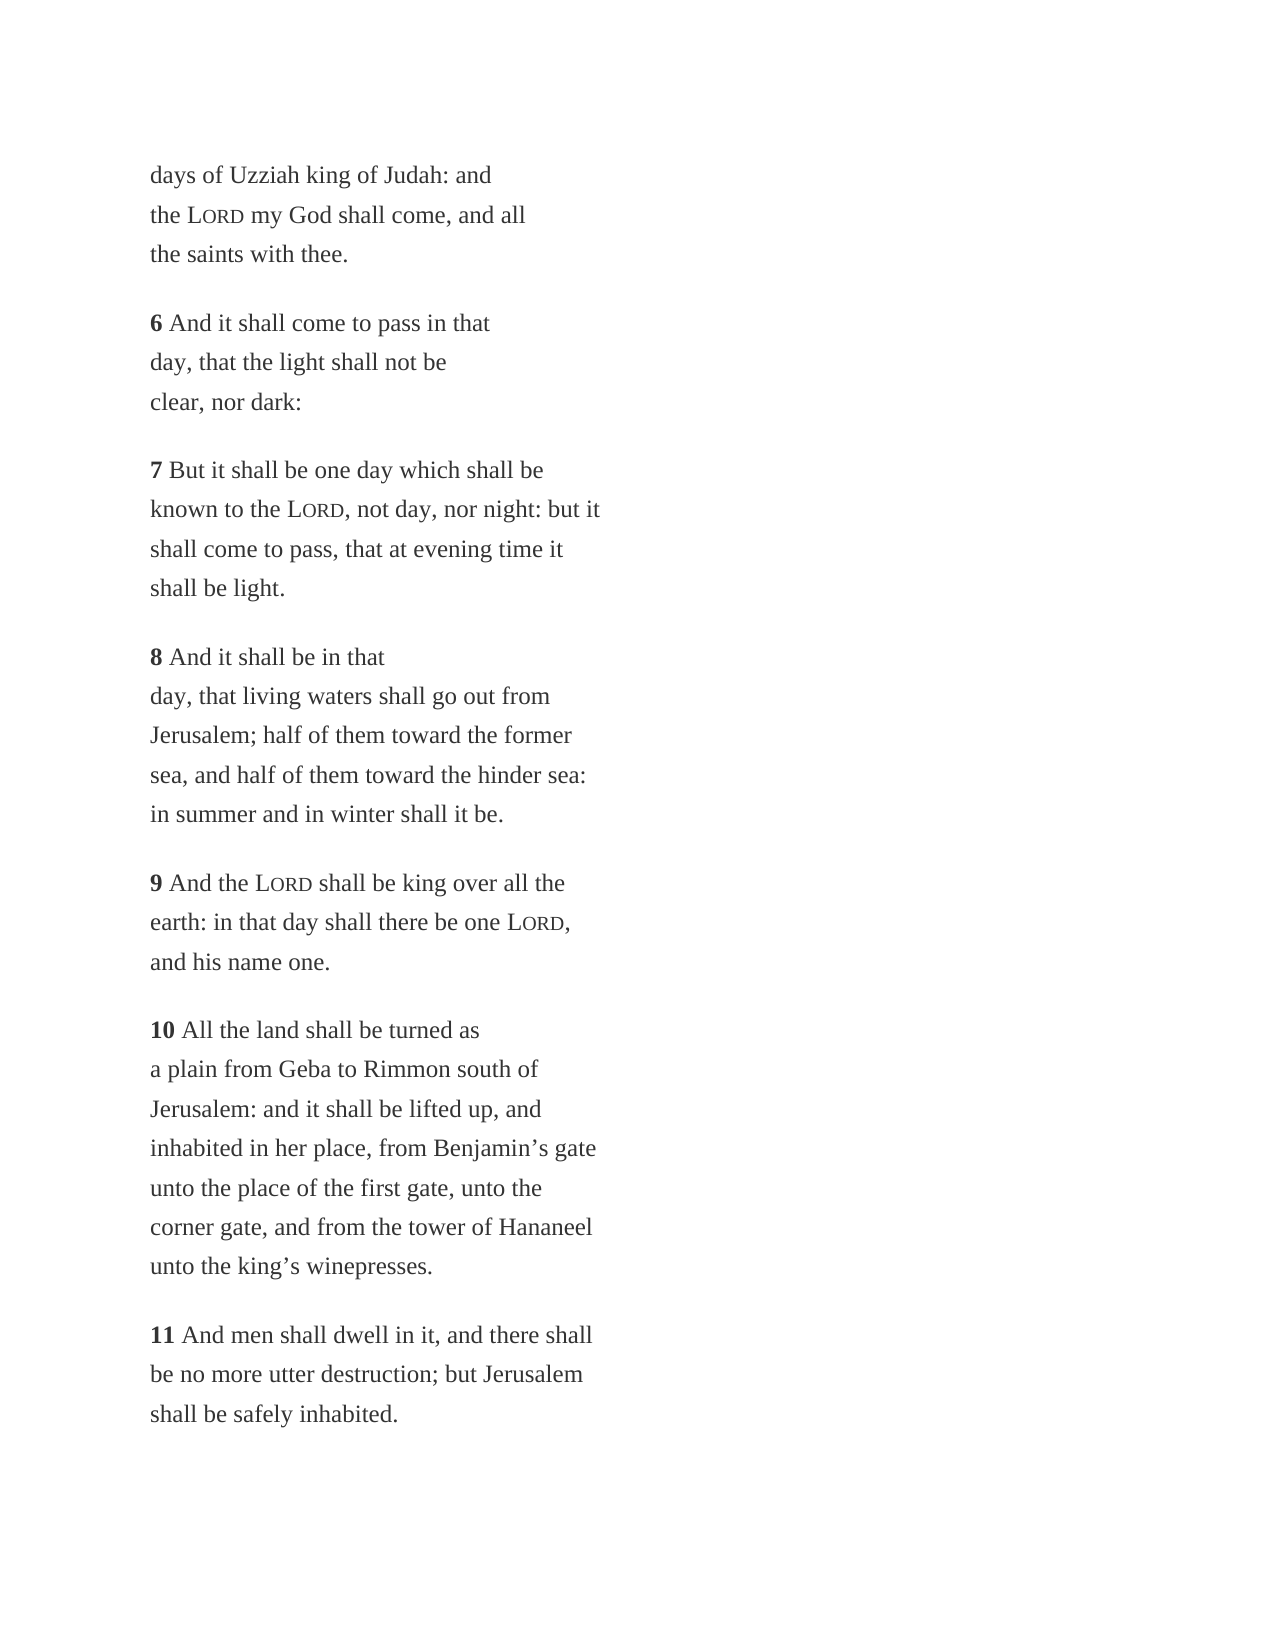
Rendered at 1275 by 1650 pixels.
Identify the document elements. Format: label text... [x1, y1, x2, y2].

text 10 All the land shall be turned as a plain from Geba to Rimmon south of Jerusalem: and it shall be lifted up, and inhabited in her place, from Benjamin’s gate unto the place of the first gate, unto the corner gate, and from the tower of Hananeel unto the king’s winepresses. [150, 1004, 600, 1280]
text 7 But it shall be one day which shall be known to the Lord, not day, nor night: but it shall come to pass, that at evening time it shall be light. [150, 444, 600, 602]
text 9 And the Lord shall be king over all the earth: in that day shall there be one Lord, and his name one. [150, 857, 600, 975]
text 6 And it shall come to pass in that day, that the light shall not be clear, nor dark: [150, 297, 600, 415]
text 11 And men shall dwell in it, and there shall be no more utter destruction; but Jerusalem shall be safely inhabited. [150, 1309, 600, 1427]
text 8 And it shall be in that day, that living waters shall go out from Jerusalem; half of them toward the former sea, and half of them toward the hinder sea: in summer and in winter shall it be. [150, 631, 600, 828]
text days of Uzziah king of Judah: and the Lord my God shall come, and all the saints with thee. [150, 150, 600, 268]
